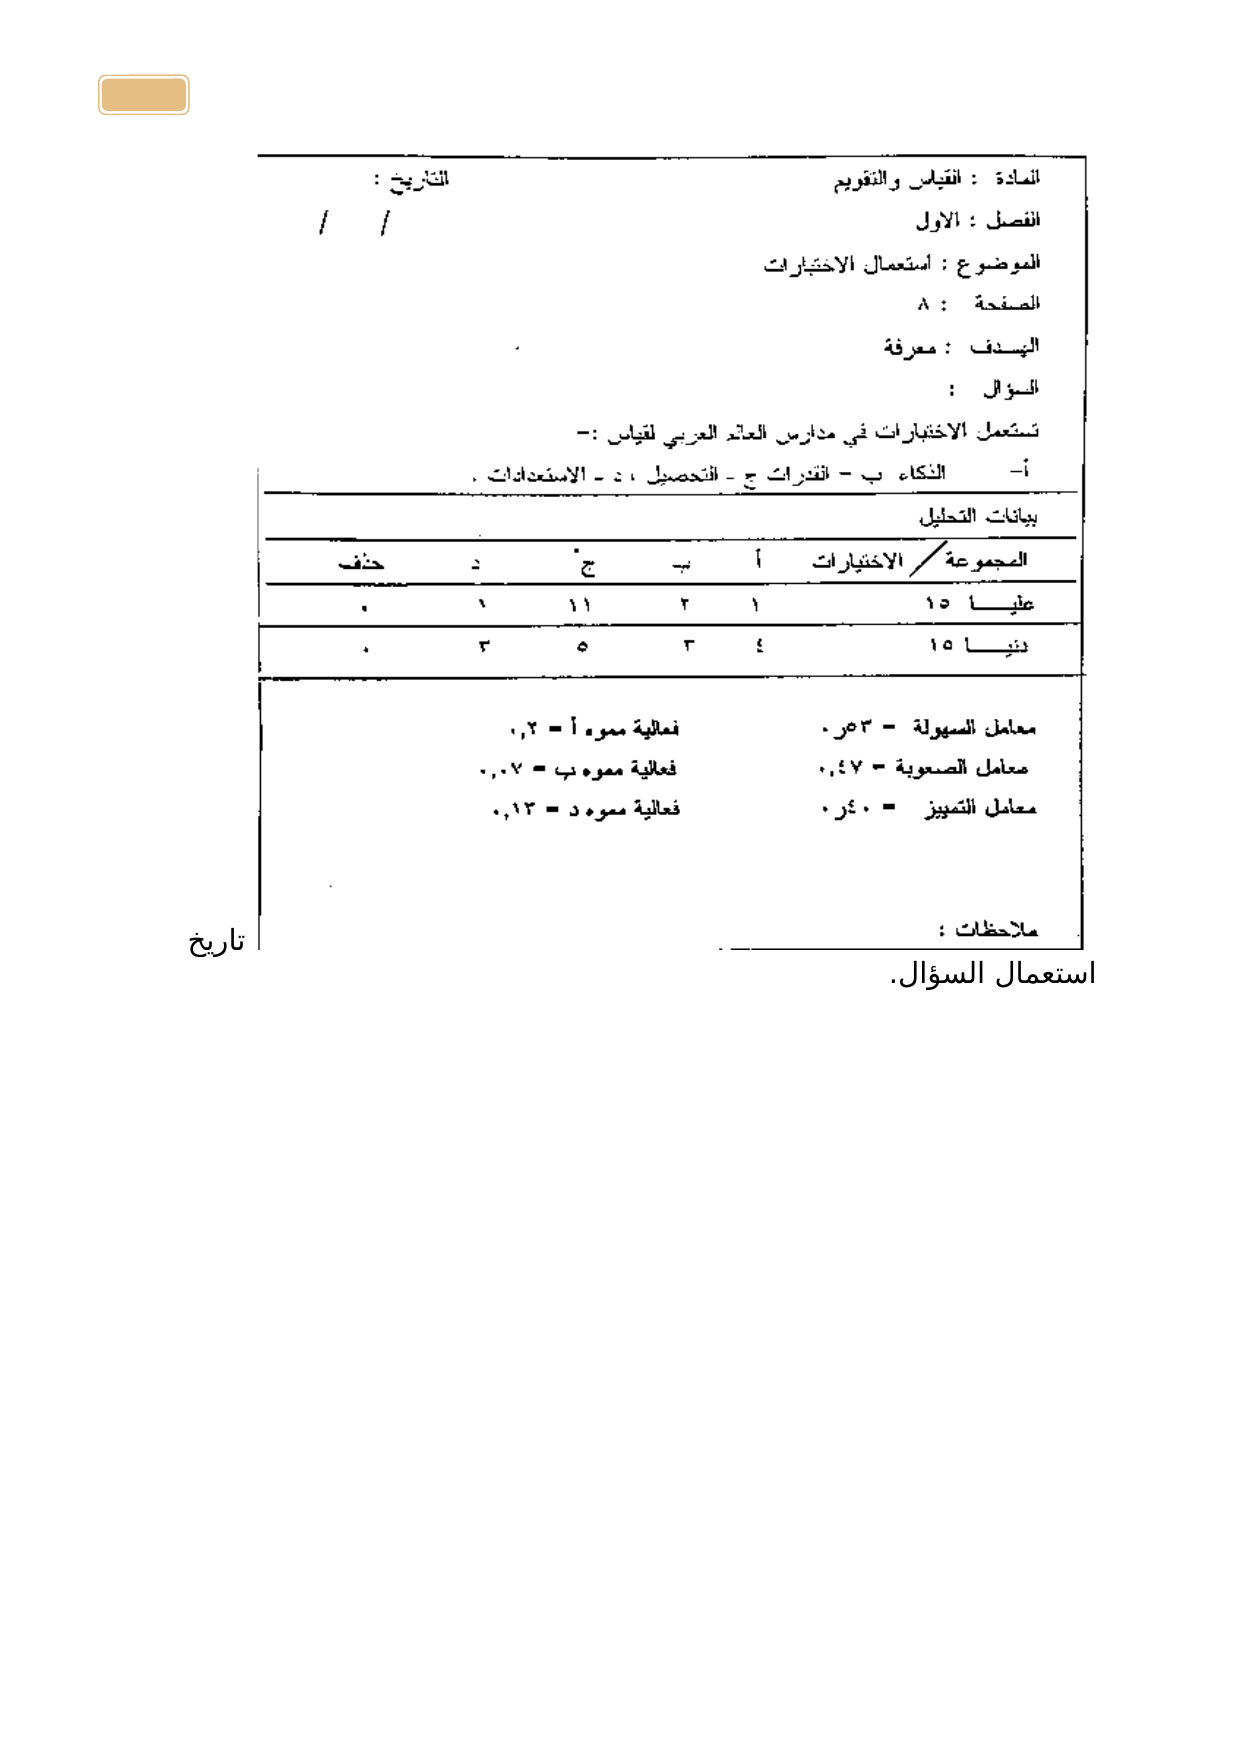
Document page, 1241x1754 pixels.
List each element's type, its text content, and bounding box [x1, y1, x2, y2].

text تاريخ استعمال السؤال. [187, 150, 1097, 991]
